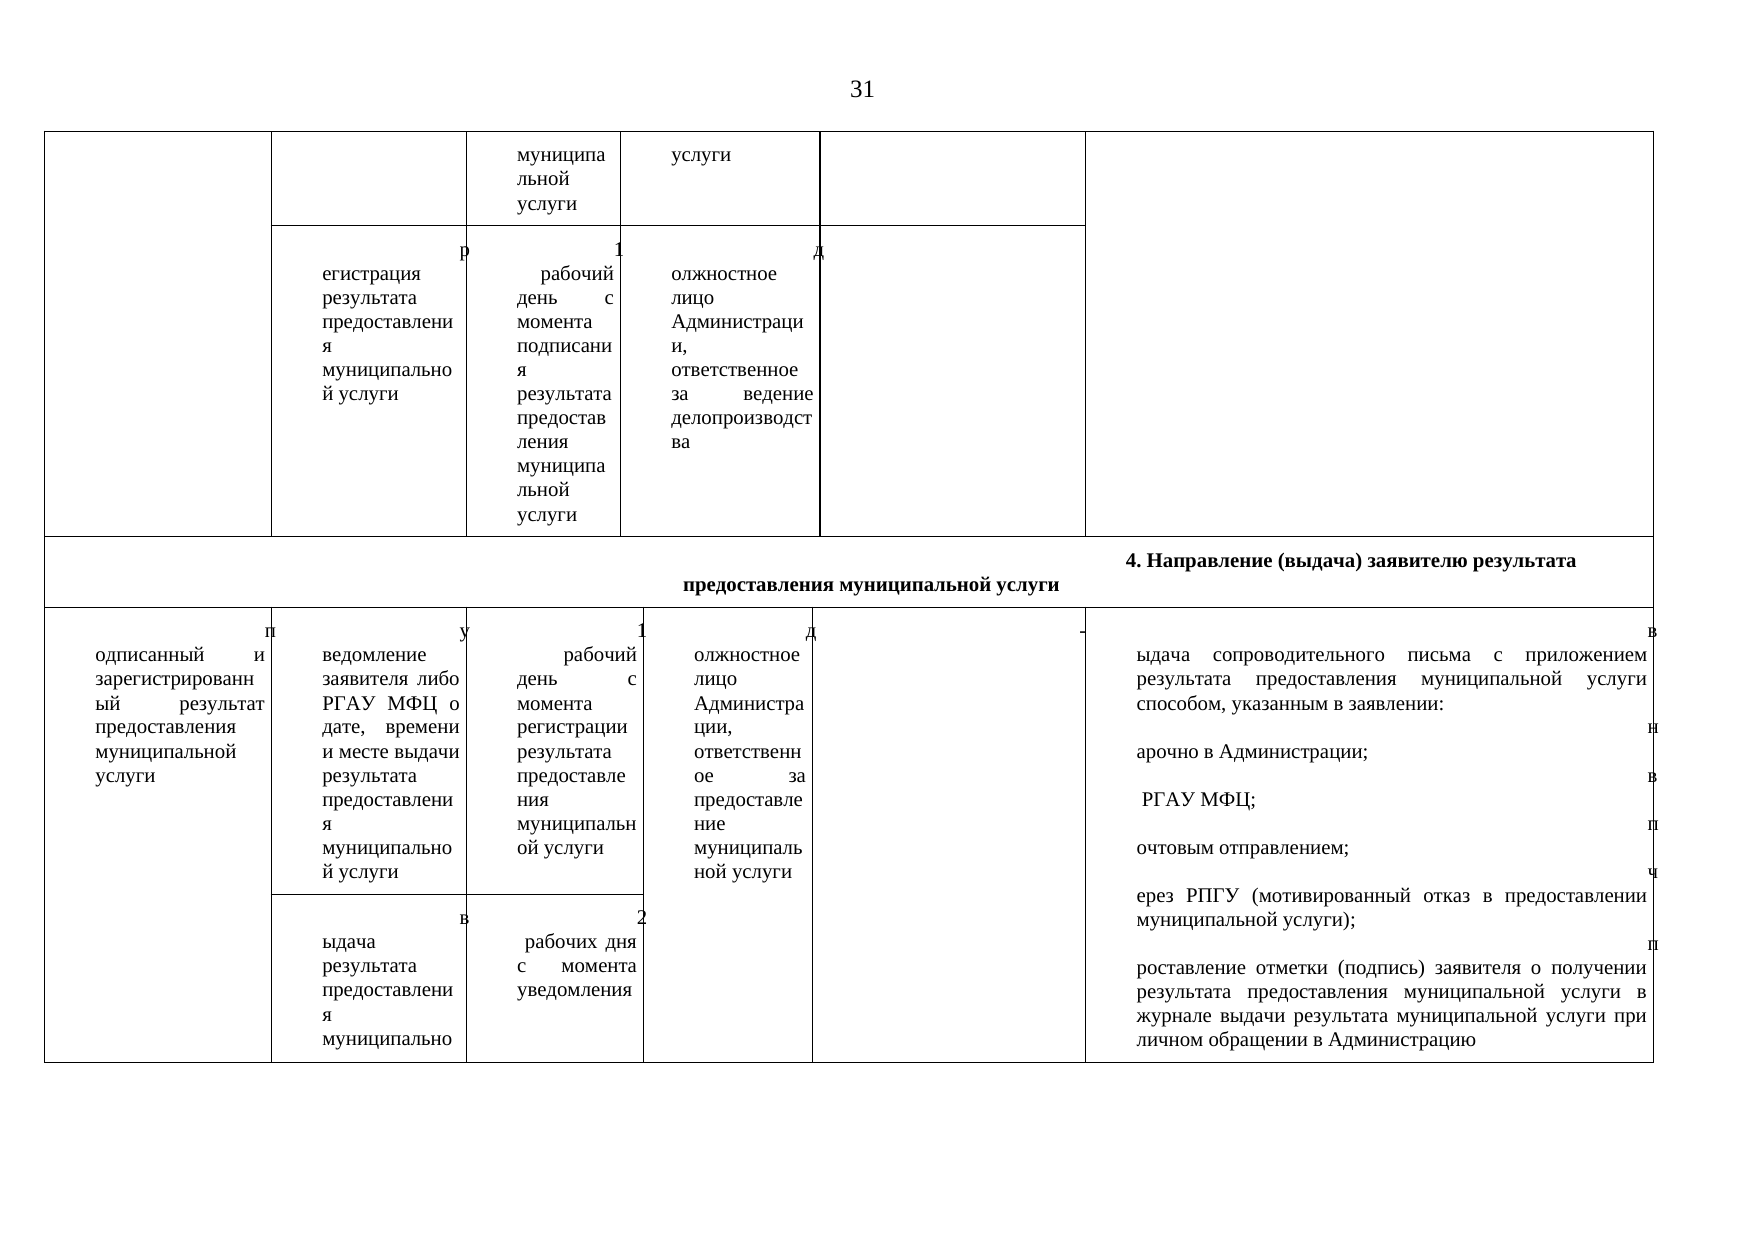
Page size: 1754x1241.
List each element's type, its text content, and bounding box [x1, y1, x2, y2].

table_cell [821, 226, 1085, 536]
table_cell должностное лицо Администрации, ответственное за ведение делопроизводства [621, 226, 819, 536]
table_cell - [813, 608, 1085, 1062]
table_cell 4. Направление (выдача) заявителю результата предоставления муниципальной услуги [45, 537, 1653, 607]
table_cell регистрация результата предоставления муниципальной услуги [272, 226, 466, 536]
table_cell 1 рабочий день с момента регистрации результата предоставления муниципальной услуги [467, 608, 643, 893]
table_cell 1 рабочий день с момента подписания результата предоставления муниципальной услуги [467, 226, 620, 536]
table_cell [272, 132, 466, 225]
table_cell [621, 132, 819, 225]
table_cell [272, 895, 466, 1062]
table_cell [467, 895, 643, 1062]
table_cell должностное лицо Администрации, ответственное за предоставление муниципальной услуги [644, 608, 812, 1062]
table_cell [467, 132, 620, 225]
table_cell выдача сопроводительного письма с приложением результата предоставления муниципальной услуги способом, указанным в заявлении: нарочно в Администрации; в РГАУ МФЦ; почтовым отправлением; через РПГУ (мотивированный отказ в предоставлении муниципальной услуги); проставление отметки (подпись) заявителя о получении результата предоставления муниципальной услуги в журнале выдачи результата муниципальной услуги при личном обращении в Администрацию [1086, 608, 1653, 1062]
table_cell подписанный и зарегистрированный результат предоставления муниципальной услуги [45, 608, 271, 1062]
table_cell [821, 132, 1085, 225]
table_cell уведомление заявителя либо РГАУ МФЦ о дате, времени и месте выдачи результата предоставления муниципальной услуги [272, 608, 466, 893]
table_cell [45, 132, 271, 536]
